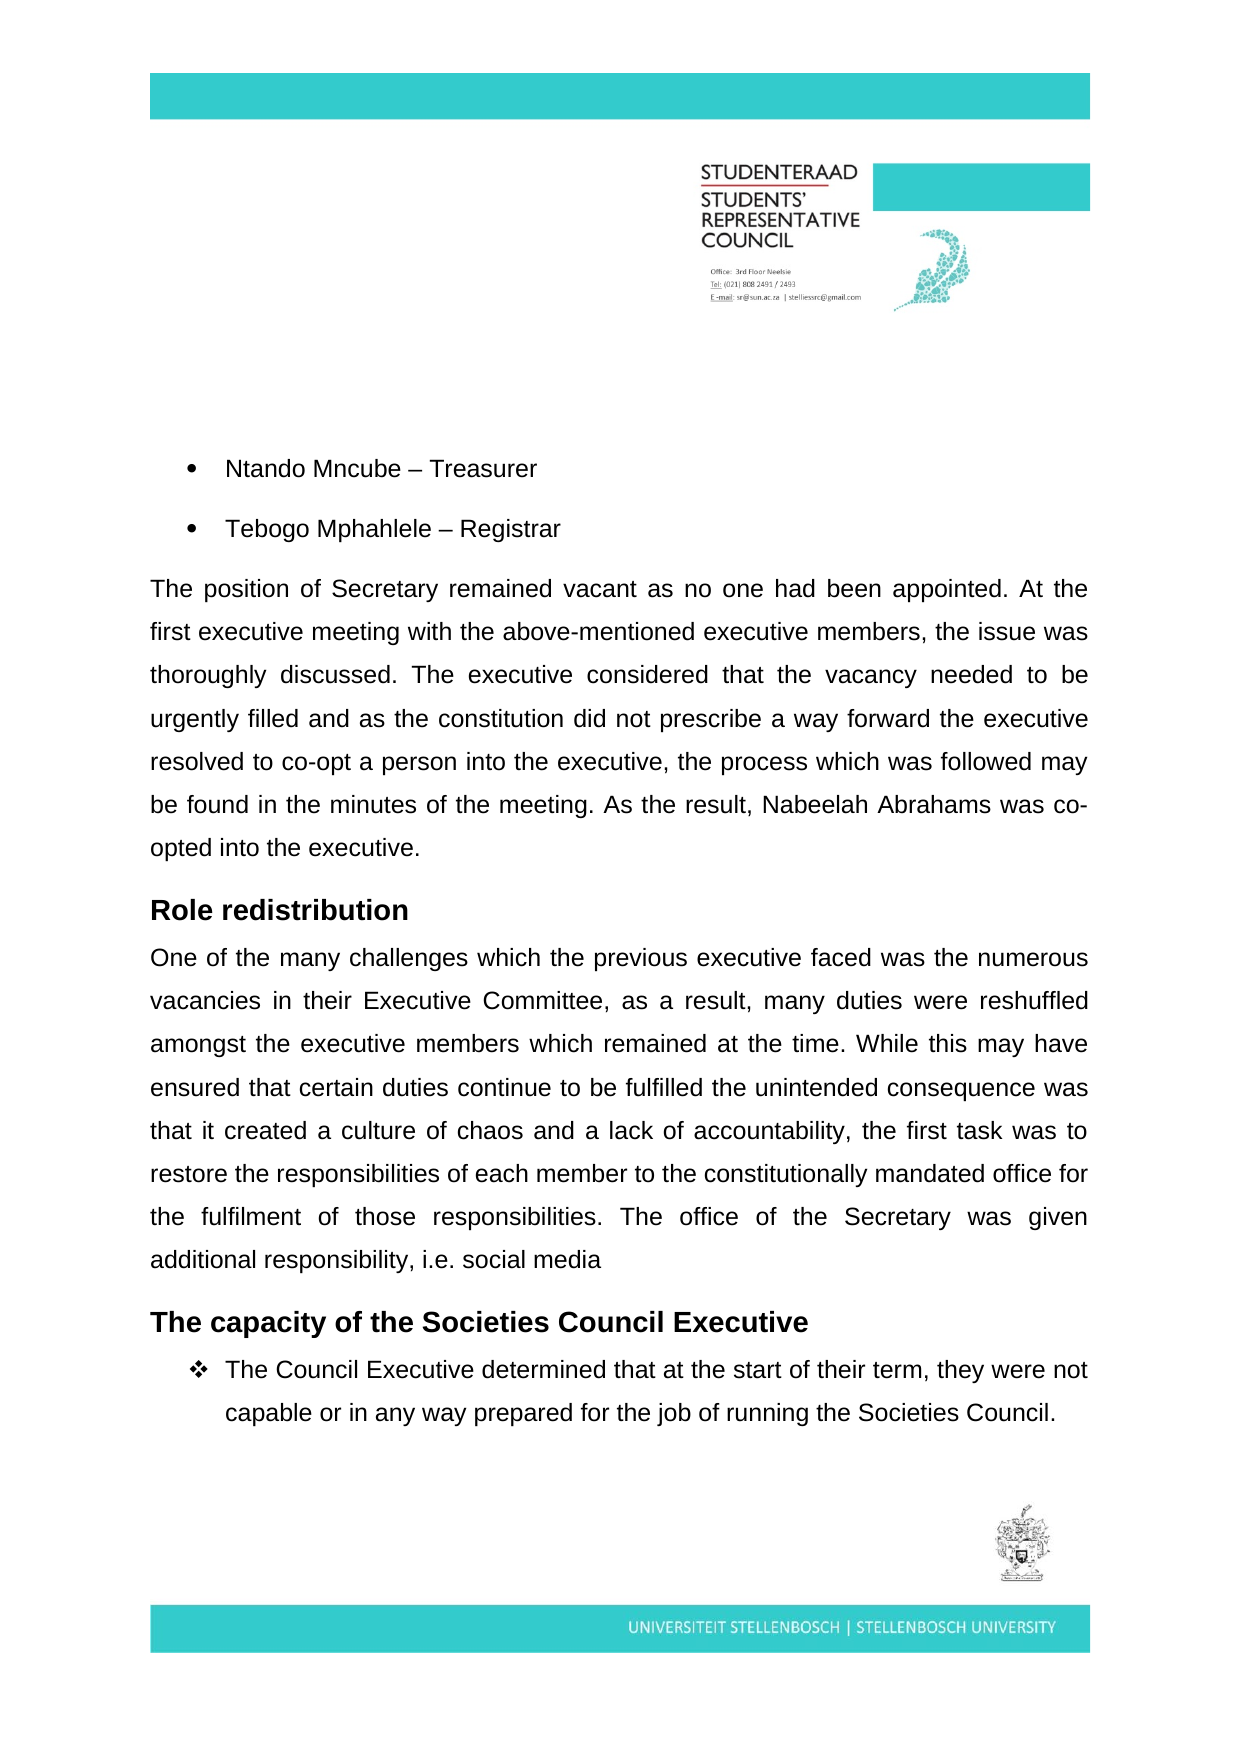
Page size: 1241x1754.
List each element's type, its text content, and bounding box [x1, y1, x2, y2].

subtitle The capacity of the Societies Council Executive [150, 1305, 1090, 1338]
list Tebogo Mphahlele – Registrar [187, 514, 1090, 543]
subtitle Role redistribution [150, 893, 1090, 926]
list The Council Executive determined that at the start of their term, they were not capable or in any way prepared for the job of running the Societies Council. [187, 1355, 1090, 1427]
text The position of Secretary remained vacant as no one had been appointed. At the first executive meeting with the above-mentioned executive members, the issue was thoroughly discussed. The executive considered that the vacancy needed to be urgently filled and as the constitution did not prescribe a way forward the executive resolved to co-opt a person into the executive, the process which was followed may be found in the minutes of the meeting. As the result, Nabeelah Abrahams was co-opted into the executive. [150, 574, 1090, 862]
picture [150, 1501, 1091, 1653]
picture [150, 73, 1091, 427]
list Ntando Mncube – Treasurer [187, 454, 1090, 483]
text One of the many challenges which the previous executive faced was the numerous vacancies in their Executive Committee, as a result, many duties were reshuffled amongst the executive members which remained at the time. While this may have ensured that certain duties continue to be fulfilled the unintended consequence was that it created a culture of chaos and a lack of accountability, the first task was to restore the responsibilities of each member to the constitutionally mandated office for the fulfilment of those responsibilities. The office of the Secretary was given additional responsibility, i.e. social media [150, 943, 1090, 1274]
